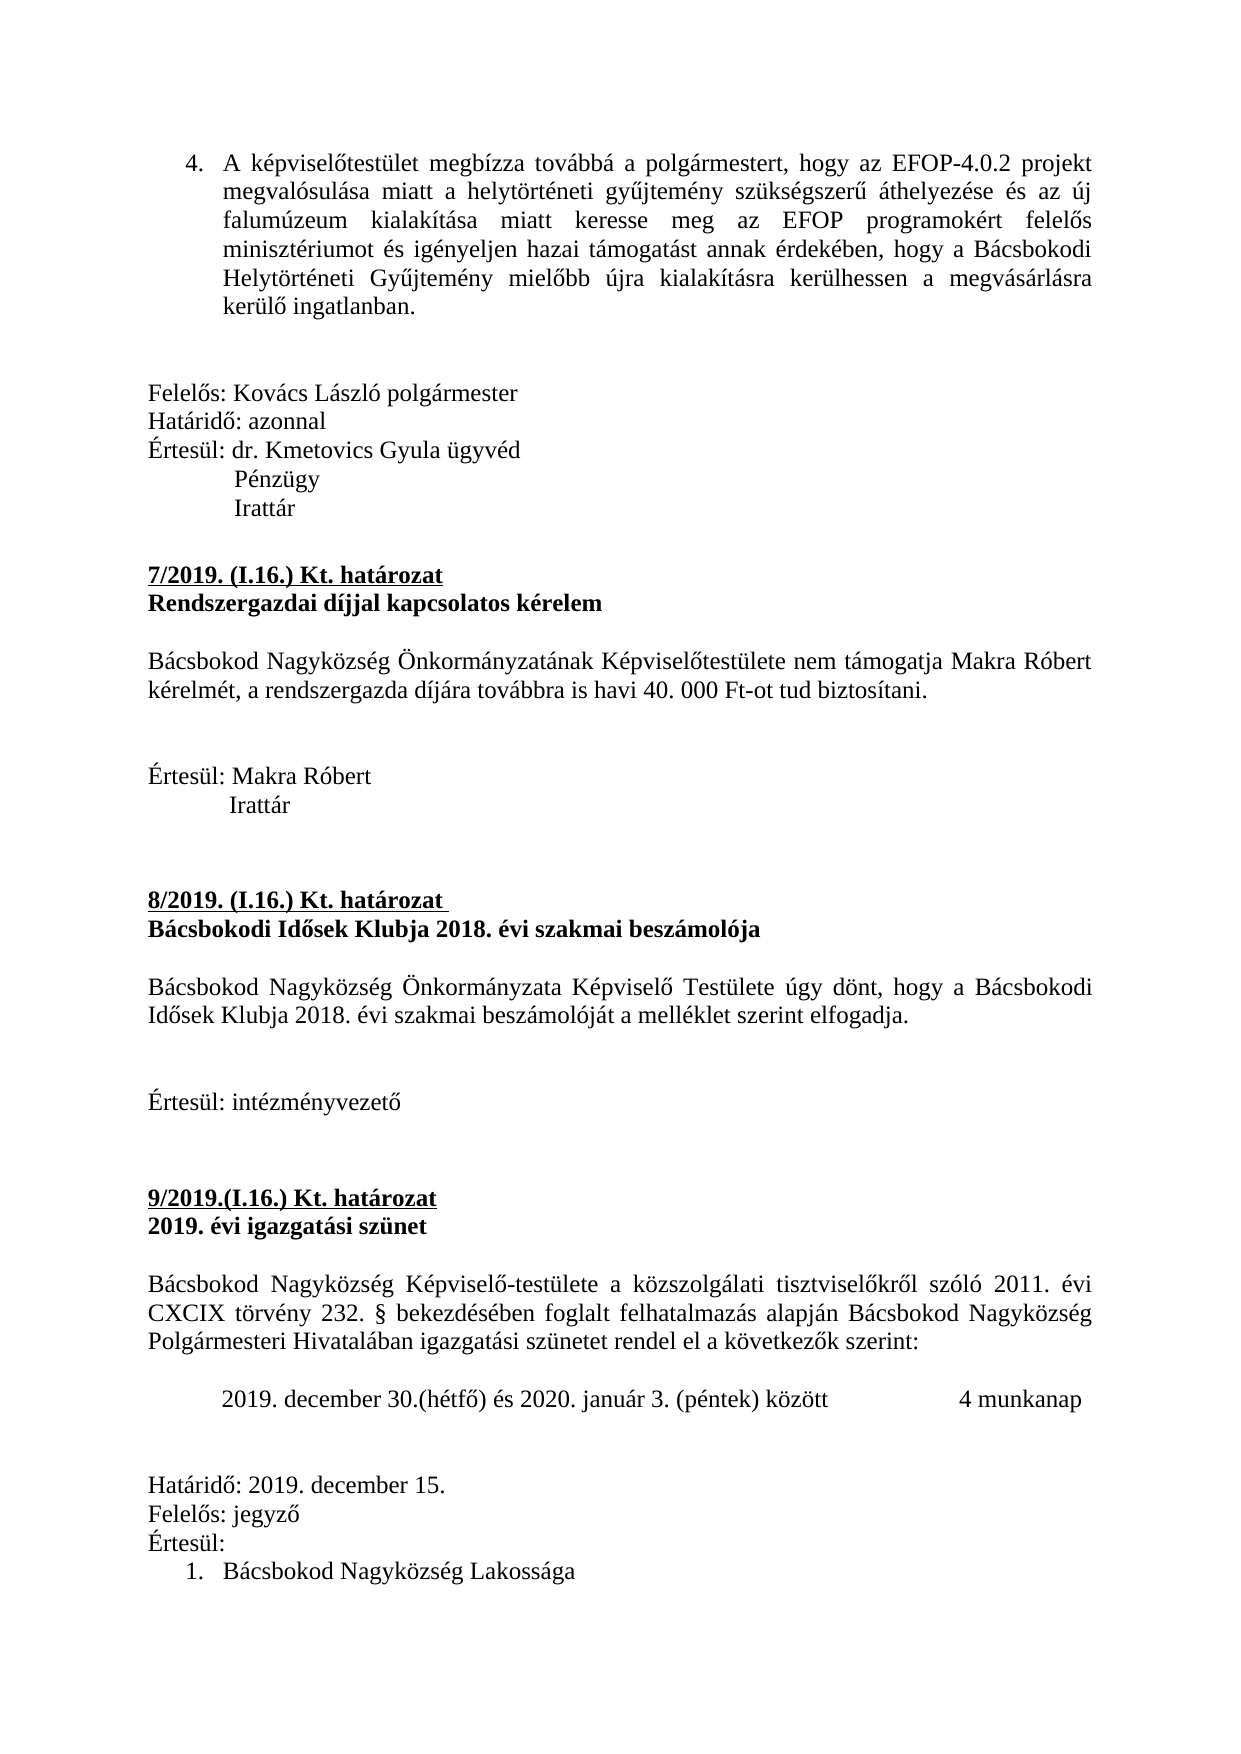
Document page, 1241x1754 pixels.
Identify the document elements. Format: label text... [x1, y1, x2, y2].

text Értesül: [148, 1528, 1093, 1556]
text Felelős: jegyző [148, 1499, 1093, 1528]
text 9/2019.(I.16.) Kt. határozat [148, 1183, 1093, 1211]
list A képviselőtestület megbízza továbbá a polgármestert, hogy az EFOP-4.0.2 projekt megvalósulása miatt a helytörténeti gyűjtemény szükségszerű áthelyezése és az új falumúzeum kialakítása miatt keresse meg az EFOP programokért felelős minisztériumot és igényeljen hazai támogatást annak érdekében, hogy a Bácsbokodi Helytörténeti Gyűjtemény mielőbb újra kialakításra kerülhessen a megvásárlásra kerülő ingatlanban. [185, 148, 1093, 320]
text Bácsbokod Nagyközség Önkormányzata Képviselő Testülete úgy dönt, hogy a Bácsbokodi Idősek Klubja 2018. évi szakmai beszámolóját a melléklet szerint elfogadja. [148, 972, 1093, 1029]
text Határidő: 2019. december 15. [148, 1470, 1093, 1499]
text Irattár [148, 790, 1093, 818]
text Értesül: intézményvezető [148, 1087, 1093, 1116]
text Bácsbokod Nagyközség Képviselő-testülete a közszolgálati tisztviselőkről szóló 2011. évi CXCIX törvény 232. § bekezdésében foglalt felhatalmazás alapján Bácsbokod Nagyközség Polgármesteri Hivatalában igazgatási szünetet rendel el a következők szerint: [148, 1269, 1093, 1355]
text 7/2019. (I.16.) Kt. határozat [148, 560, 1093, 588]
text Értesül: dr. Kmetovics Gyula ügyvéd [148, 435, 1093, 464]
text 2019. évi igazgatási szünet [148, 1211, 1093, 1240]
list Irattár [148, 493, 1093, 521]
list Bácsbokod Nagyközség Lakossága [185, 1556, 1093, 1585]
text 2019. december 30.(hétfő) és 2020. január 3. (péntek) között 4 munkanap [148, 1384, 1093, 1413]
text Felelős: Kovács László polgármester [148, 378, 1093, 406]
text Értesül: Makra Róbert [148, 761, 1093, 790]
text 8/2019. (I.16.) Kt. határozat [148, 886, 1093, 914]
text Bácsbokod Nagyközség Önkormányzatának Képviselőtestülete nem támogatja Makra Róbert kérelmét, a rendszergazda díjára továbbra is havi 40. 000 Ft-ot tud biztosítani. [148, 646, 1093, 703]
text Bácsbokodi Idősek Klubja 2018. évi szakmai beszámolója [148, 914, 1093, 943]
list Pénzügy [148, 464, 1093, 493]
text Határidő: azonnal [148, 406, 1093, 435]
text Rendszergazdai díjjal kapcsolatos kérelem [148, 588, 1093, 617]
